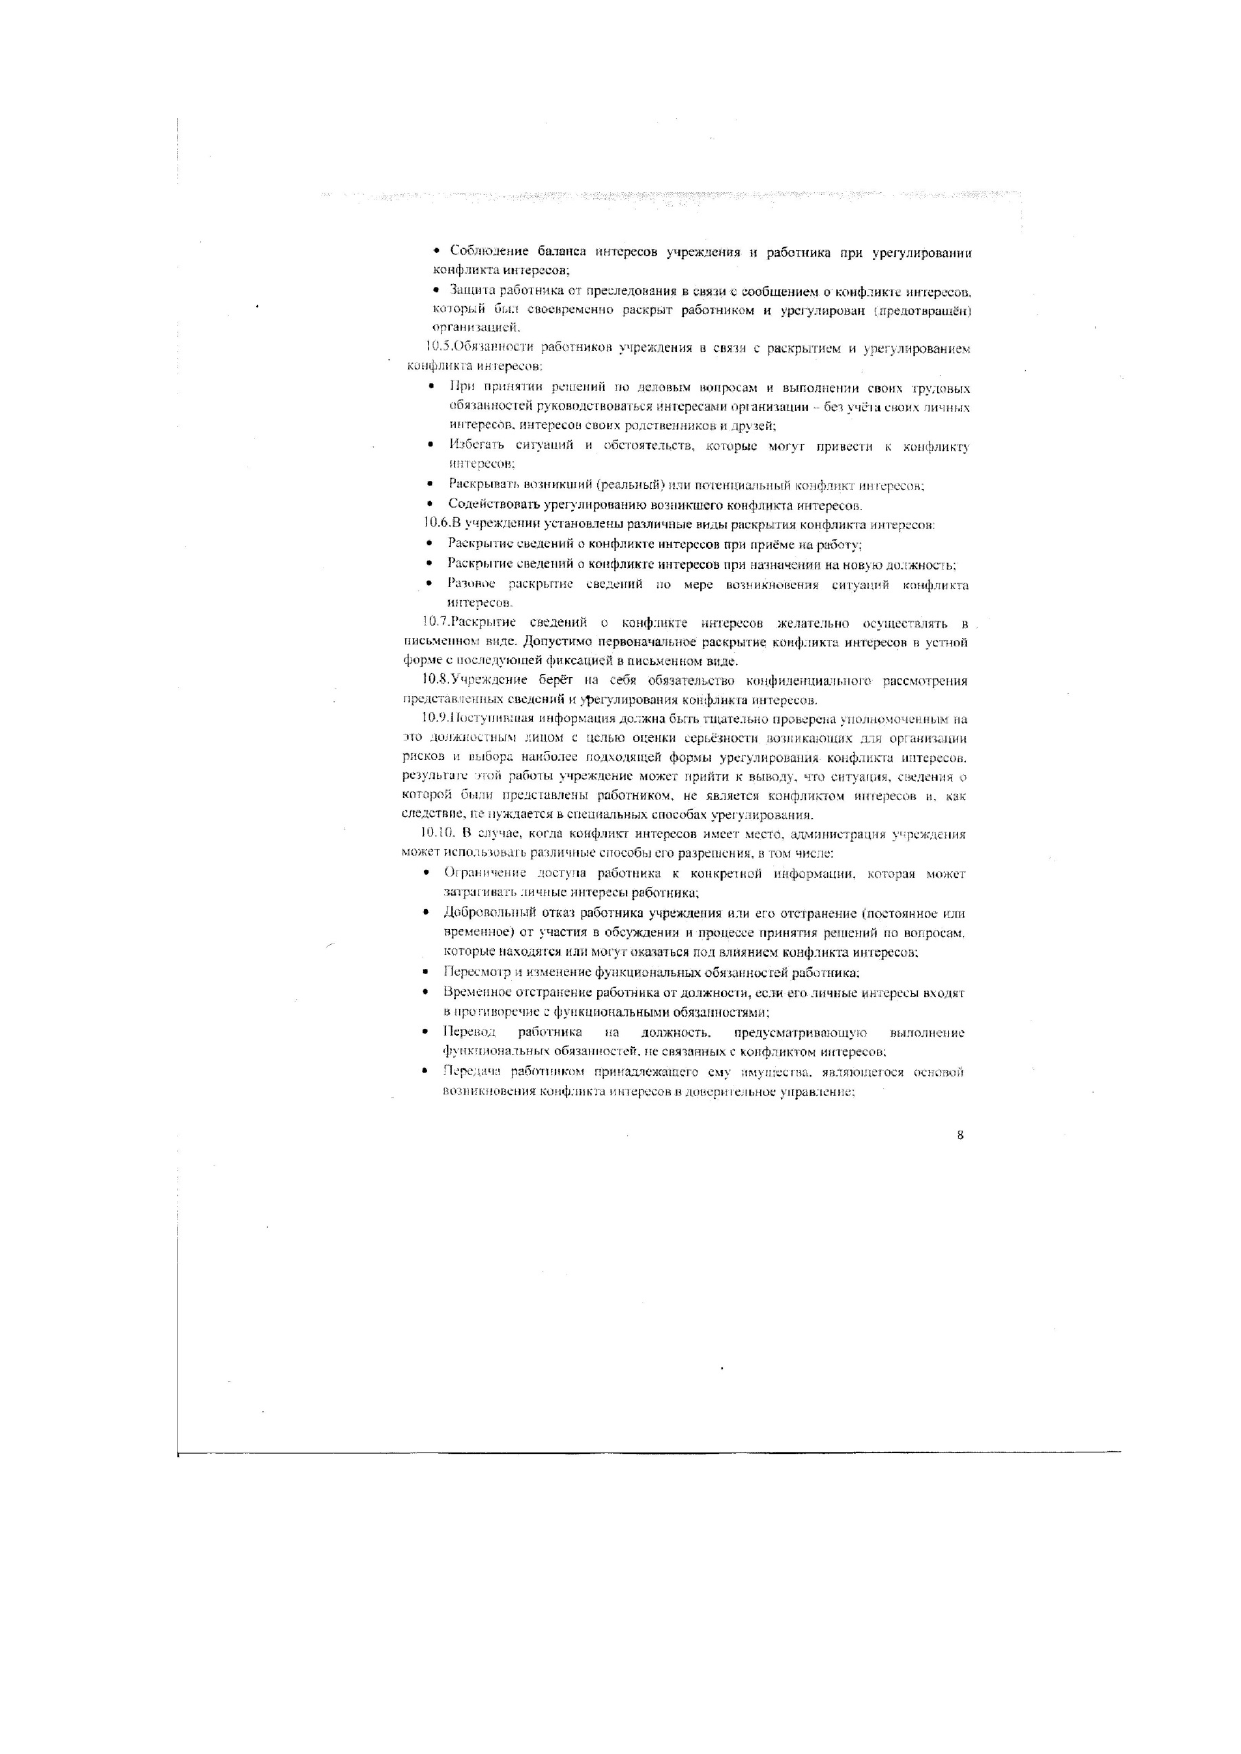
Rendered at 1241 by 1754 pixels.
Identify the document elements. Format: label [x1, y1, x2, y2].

picture [177, 118, 1151, 1459]
